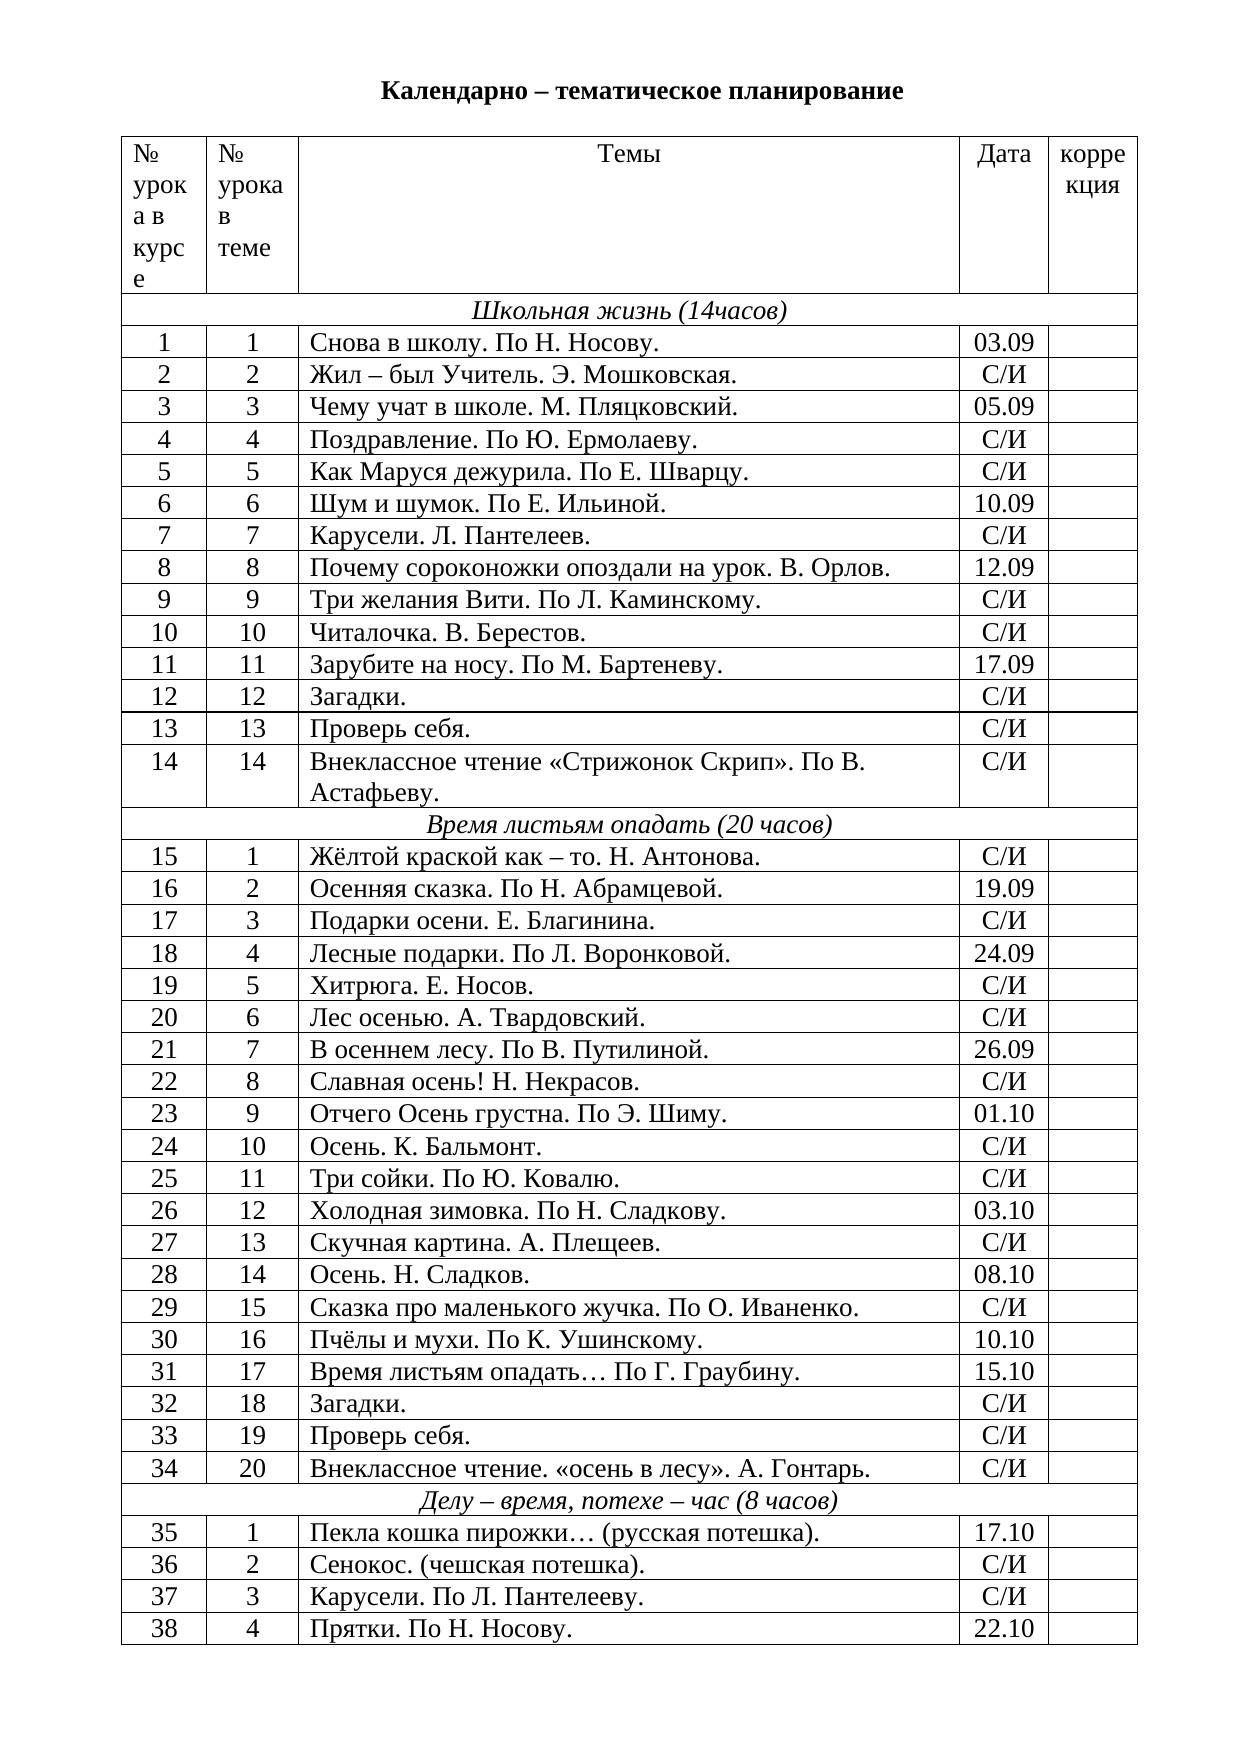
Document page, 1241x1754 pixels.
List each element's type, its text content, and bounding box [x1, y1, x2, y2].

table_cell Пчёлы и мухи. По К. Ушинскому. [299, 1323, 959, 1354]
table_cell Карусели. По Л. Пантелееву. [299, 1580, 959, 1612]
table_cell 38 [122, 1613, 206, 1644]
table_cell [1049, 1548, 1137, 1579]
table_cell 3 [122, 391, 206, 422]
table_cell [1049, 1001, 1137, 1032]
table_cell Почему сороконожки опоздали на урок. В. Орлов. [299, 551, 959, 583]
table_cell С/И [960, 1452, 1048, 1483]
table_cell С/И [960, 358, 1048, 389]
table_cell [1049, 455, 1137, 486]
table_cell 9 [207, 584, 298, 615]
table_cell [1049, 1452, 1137, 1483]
table_cell [1049, 326, 1137, 357]
table_cell Сказка про маленького жучка. По О. Иваненко. [299, 1291, 959, 1322]
table_cell 29 [122, 1291, 206, 1322]
table_cell 7 [207, 1033, 298, 1064]
table_cell 8 [207, 551, 298, 583]
table_cell В осеннем лесу. По В. Путилиной. [299, 1033, 959, 1064]
table_cell Зарубите на носу. По М. Бартеневу. [299, 648, 959, 679]
table_cell 05.09 [960, 391, 1048, 422]
table_cell 6 [207, 1001, 298, 1032]
table_cell Скучная картина. А. Плещеев. [299, 1226, 959, 1257]
table_cell 3 [207, 391, 298, 422]
table_cell [1049, 1355, 1137, 1386]
table_cell 10.10 [960, 1323, 1048, 1354]
table_cell 26 [122, 1194, 206, 1225]
table_cell С/И [960, 1130, 1048, 1161]
table_header Темы [299, 137, 959, 293]
table_cell Отчего Осень грустна. По Э. Шиму. [299, 1098, 959, 1129]
table_cell 20 [207, 1452, 298, 1483]
table_cell 2 [207, 872, 298, 903]
table_cell 5 [122, 455, 206, 486]
table_cell 01.10 [960, 1098, 1048, 1129]
table_cell Читалочка. В. Берестов. [299, 616, 959, 647]
table_cell [1049, 1194, 1137, 1225]
table_cell 2 [122, 358, 206, 389]
table_cell Внеклассное чтение «Стрижонок Скрип». По В. Астафьеву. [299, 745, 959, 807]
table_header коррекция [1049, 137, 1137, 293]
table_cell С/И [960, 1001, 1048, 1032]
table_cell 31 [122, 1355, 206, 1386]
table_cell Поздравление. По Ю. Ермолаеву. [299, 423, 959, 454]
table_cell 24.09 [960, 937, 1048, 968]
table_cell С/И [960, 519, 1048, 550]
table_cell С/И [960, 423, 1048, 454]
table_cell 33 [122, 1420, 206, 1451]
table_cell С/И [960, 1291, 1048, 1322]
table_cell 23 [122, 1098, 206, 1129]
table_cell 14 [122, 745, 206, 807]
table_cell Осень. Н. Сладков. [299, 1259, 959, 1290]
table_cell Время листьям опадать… По Г. Граубину. [299, 1355, 959, 1386]
table_cell С/И [960, 905, 1048, 936]
table_cell Осенняя сказка. По Н. Абрамцевой. [299, 872, 959, 903]
table_cell 35 [122, 1516, 206, 1547]
table_cell Прятки. По Н. Носову. [299, 1613, 959, 1644]
table_cell 2 [207, 1548, 298, 1579]
table_cell 10 [207, 616, 298, 647]
table_cell [1049, 1516, 1137, 1547]
table_cell [1049, 1291, 1137, 1322]
table_cell Школьная жизнь (14часов) [122, 294, 1137, 325]
table_cell Проверь себя. [299, 713, 959, 743]
table_cell 3 [207, 1580, 298, 1612]
table_cell С/И [960, 840, 1048, 871]
table_cell 17.10 [960, 1516, 1048, 1547]
table_cell Внеклассное чтение. «осень в лесу». А. Гонтарь. [299, 1452, 959, 1483]
table_cell [1049, 358, 1137, 389]
table_cell [1049, 551, 1137, 583]
table_cell [1049, 1387, 1137, 1418]
table_cell Сенокос. (чешская потешка). [299, 1548, 959, 1579]
table_cell [1049, 616, 1137, 647]
table_cell [1049, 391, 1137, 422]
table_cell 22 [122, 1065, 206, 1097]
table_cell [1049, 1613, 1137, 1644]
table_cell С/И [960, 1387, 1048, 1418]
table_cell 19 [207, 1420, 298, 1451]
table_cell [1049, 1130, 1137, 1161]
table_cell [1049, 713, 1137, 743]
table_cell С/И [960, 1420, 1048, 1451]
table_cell 8 [207, 1065, 298, 1097]
table_cell [1049, 969, 1137, 1000]
table_cell 9 [122, 584, 206, 615]
table_cell Время листьям опадать (20 часов) [122, 808, 1137, 839]
table_cell 1 [122, 326, 206, 357]
table_header № урока в курсе [122, 137, 206, 293]
table_cell 5 [207, 969, 298, 1000]
table_cell 32 [122, 1387, 206, 1418]
table_cell 4 [122, 423, 206, 454]
table_cell С/И [960, 969, 1048, 1000]
table_cell Как Маруся дежурила. По Е. Шварцу. [299, 455, 959, 486]
table_cell 14 [207, 1259, 298, 1290]
table_cell С/И [960, 1162, 1048, 1193]
table_cell 28 [122, 1259, 206, 1290]
table_header № урока в теме [207, 137, 298, 293]
table_cell [1049, 423, 1137, 454]
table_cell 14 [207, 745, 298, 807]
table_cell 15 [207, 1291, 298, 1322]
table_cell Подарки осени. Е. Благинина. [299, 905, 959, 936]
table_cell 1 [207, 840, 298, 871]
table_cell 10 [207, 1130, 298, 1161]
table_cell [1049, 840, 1137, 871]
table_cell [1049, 1162, 1137, 1193]
table_cell Делу – время, потехе – час (8 часов) [122, 1484, 1137, 1515]
table_cell [1049, 487, 1137, 518]
table_cell 08.10 [960, 1259, 1048, 1290]
table_cell Холодная зимовка. По Н. Сладкову. [299, 1194, 959, 1225]
table_cell 12 [207, 680, 298, 711]
table_cell Шум и шумок. По Е. Ильиной. [299, 487, 959, 518]
table_cell Жёлтой краской как – то. Н. Антонова. [299, 840, 959, 871]
table_cell 17 [122, 905, 206, 936]
table_cell Осень. К. Бальмонт. [299, 1130, 959, 1161]
table_cell 12 [207, 1194, 298, 1225]
table_cell [1049, 937, 1137, 968]
table_cell С/И [960, 1548, 1048, 1579]
table_cell 7 [207, 519, 298, 550]
table_cell 19 [122, 969, 206, 1000]
table_cell Чему учат в школе. М. Пляцковский. [299, 391, 959, 422]
text Календарно – тематическое планирование [133, 74, 1152, 105]
table_cell Загадки. [299, 1387, 959, 1418]
table_cell 11 [122, 648, 206, 679]
table_cell 18 [207, 1387, 298, 1418]
table_cell Проверь себя. [299, 1420, 959, 1451]
table_cell 34 [122, 1452, 206, 1483]
table_cell 11 [207, 1162, 298, 1193]
table_cell [1049, 1098, 1137, 1129]
table_cell Карусели. Л. Пантелеев. [299, 519, 959, 550]
table_cell 15.10 [960, 1355, 1048, 1386]
table_cell С/И [960, 616, 1048, 647]
table_cell 20 [122, 1001, 206, 1032]
table_cell 3 [207, 905, 298, 936]
table_cell [1049, 648, 1137, 679]
table_cell Три желания Вити. По Л. Каминскому. [299, 584, 959, 615]
table_cell С/И [960, 1226, 1048, 1257]
table_cell [1049, 584, 1137, 615]
table_cell 19.09 [960, 872, 1048, 903]
table_cell 6 [207, 487, 298, 518]
table_cell Три сойки. По Ю. Ковалю. [299, 1162, 959, 1193]
table_cell [1049, 519, 1137, 550]
table_cell 16 [122, 872, 206, 903]
table_cell 37 [122, 1580, 206, 1612]
table_cell 03.10 [960, 1194, 1048, 1225]
table_cell С/И [960, 455, 1048, 486]
table_cell Загадки. [299, 680, 959, 711]
table_cell Хитрюга. Е. Носов. [299, 969, 959, 1000]
table_cell С/И [960, 713, 1048, 743]
table_cell Жил – был Учитель. Э. Мошковская. [299, 358, 959, 389]
table_cell 6 [122, 487, 206, 518]
table_cell 4 [207, 937, 298, 968]
table_cell С/И [960, 584, 1048, 615]
table_cell 4 [207, 423, 298, 454]
table_cell 17 [207, 1355, 298, 1386]
table_cell [1049, 1065, 1137, 1097]
table_cell [1049, 1580, 1137, 1612]
table_cell 1 [207, 326, 298, 357]
table_cell 9 [207, 1098, 298, 1129]
table_cell 22.10 [960, 1613, 1048, 1644]
table_cell [1049, 1033, 1137, 1064]
table_cell 17.09 [960, 648, 1048, 679]
table_cell 10 [122, 616, 206, 647]
table_cell 15 [122, 840, 206, 871]
table_cell 26.09 [960, 1033, 1048, 1064]
table_cell 13 [207, 713, 298, 743]
table_cell 10.09 [960, 487, 1048, 518]
table_cell 12 [122, 680, 206, 711]
table_cell 27 [122, 1226, 206, 1257]
table_cell 13 [207, 1226, 298, 1257]
table_cell С/И [960, 1065, 1048, 1097]
table_header Дата [960, 137, 1048, 293]
table_cell Снова в школу. По Н. Носову. [299, 326, 959, 357]
table_cell С/И [960, 680, 1048, 711]
table_cell 30 [122, 1323, 206, 1354]
table_cell [1049, 1420, 1137, 1451]
table_cell [1049, 905, 1137, 936]
table_cell [1049, 872, 1137, 903]
table_cell 25 [122, 1162, 206, 1193]
table_cell 03.09 [960, 326, 1048, 357]
table_cell С/И [960, 1580, 1048, 1612]
table_cell Пекла кошка пирожки… (русская потешка). [299, 1516, 959, 1547]
table_cell 21 [122, 1033, 206, 1064]
table_cell Лесные подарки. По Л. Воронковой. [299, 937, 959, 968]
table_cell 2 [207, 358, 298, 389]
table_cell 8 [122, 551, 206, 583]
table_cell 18 [122, 937, 206, 968]
table_cell Славная осень! Н. Некрасов. [299, 1065, 959, 1097]
table_cell 4 [207, 1613, 298, 1644]
table_cell 1 [207, 1516, 298, 1547]
table_cell С/И [960, 745, 1048, 807]
table_cell [1049, 745, 1137, 807]
table_cell 12.09 [960, 551, 1048, 583]
table_cell [1049, 1259, 1137, 1290]
table_cell 13 [122, 713, 206, 743]
table_cell 5 [207, 455, 298, 486]
table_cell 11 [207, 648, 298, 679]
table_cell [1049, 1323, 1137, 1354]
table_cell 36 [122, 1548, 206, 1579]
table_cell 16 [207, 1323, 298, 1354]
table_cell 7 [122, 519, 206, 550]
table_cell Лес осенью. А. Твардовский. [299, 1001, 959, 1032]
table_cell 24 [122, 1130, 206, 1161]
table_cell [1049, 680, 1137, 711]
table_cell [1049, 1226, 1137, 1257]
